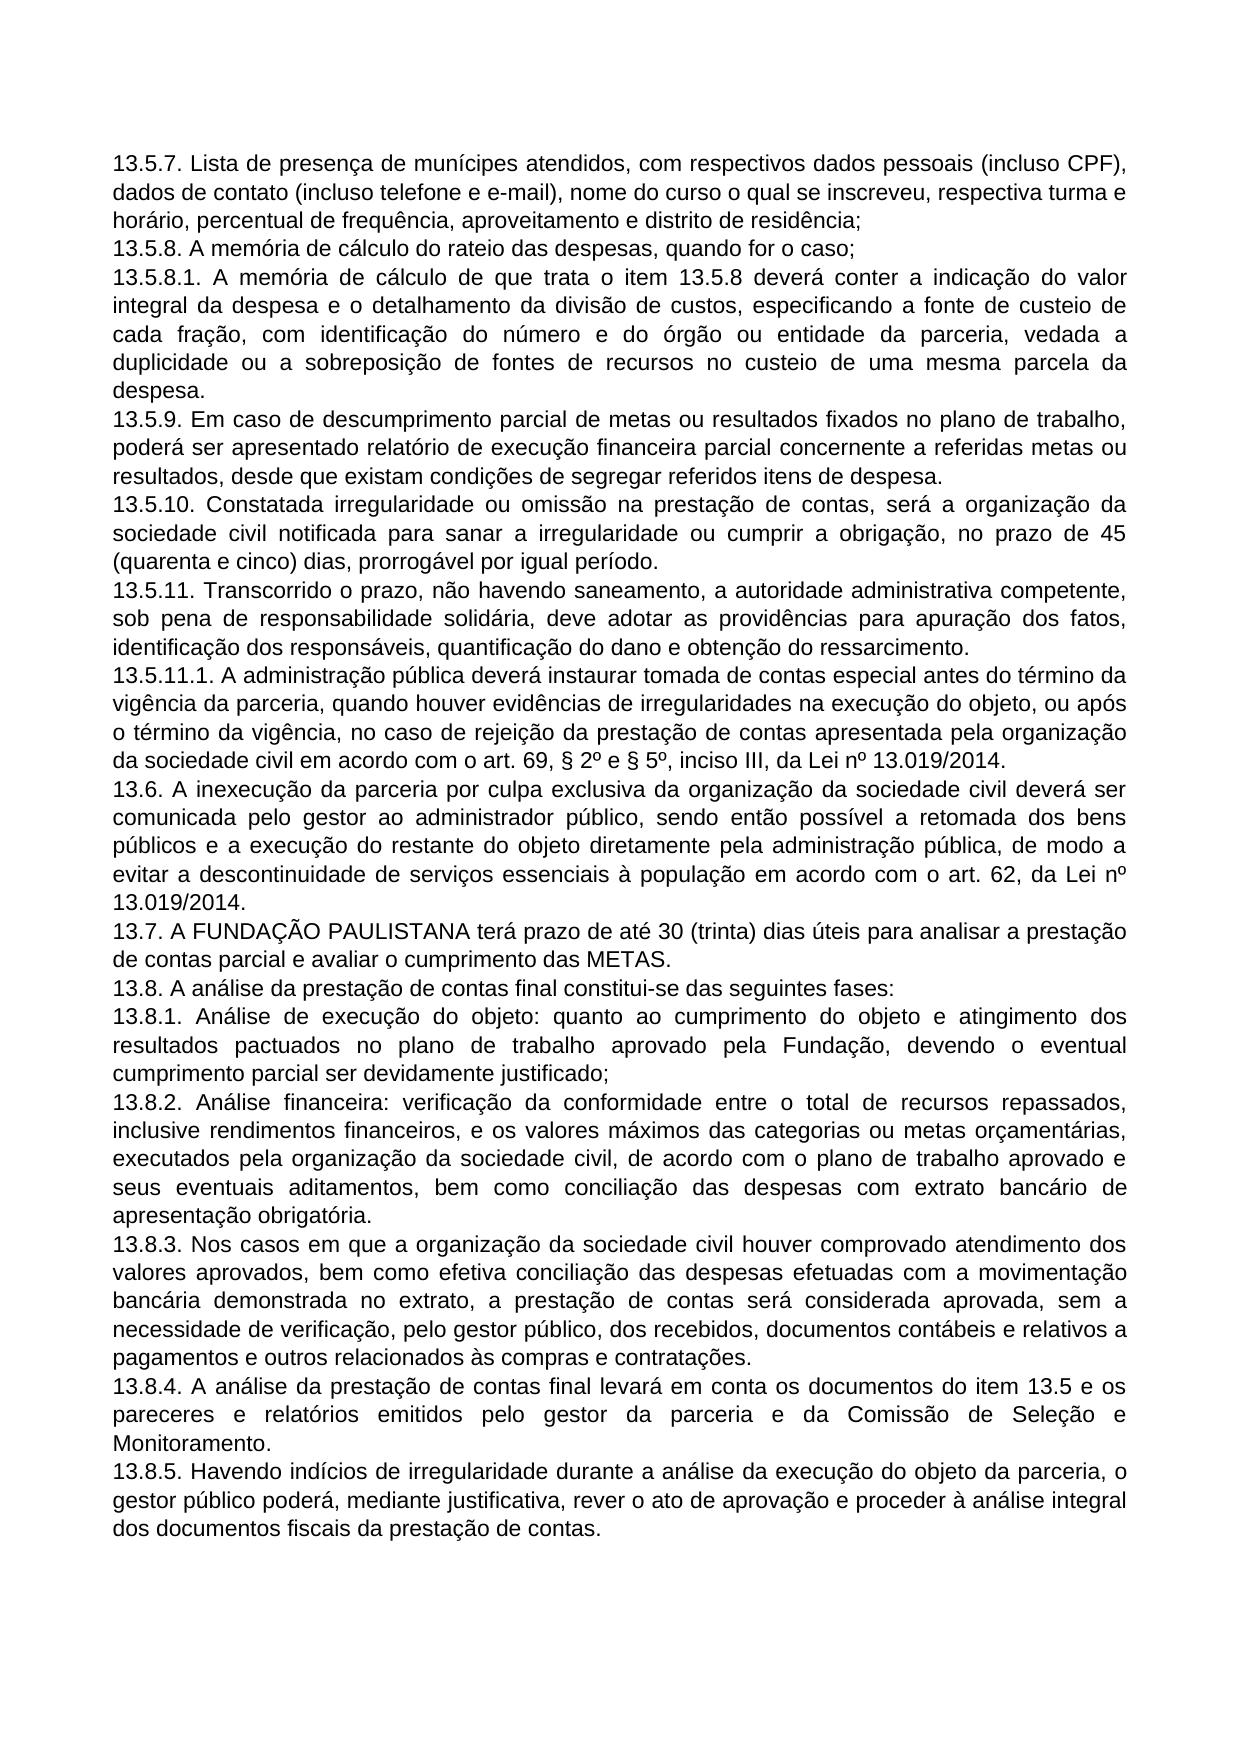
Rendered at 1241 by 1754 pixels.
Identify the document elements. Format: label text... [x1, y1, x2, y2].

text 13.8. A análise da prestação de contas final constitui-se das seguintes fases: [112, 975, 1128, 1001]
text 13.8.1. Análise de execução do objeto: quanto ao cumprimento do objeto e atingimento dos resultados pactuados no plano de trabalho aprovado pela Fundação, devendo o eventual cumprimento parcial ser devidamente justificado; [112, 1003, 1128, 1086]
text 13.5.8.1. A memória de cálculo de que trata o item 13.5.8 deverá conter a indicação do valor integral da despesa e o detalhamento da divisão de custos, especificando a fonte de custeio de cada fração, com identificação do número e do órgão ou entidade da parceria, vedada a duplicidade ou a sobreposição de fontes de recursos no custeio de uma mesma parcela da despesa. [112, 264, 1128, 404]
text 13.5.7. Lista de presença de munícipes atendidos, com respectivos dados pessoais (incluso CPF), dados de contato (incluso telefone e e-mail), nome do curso o qual se inscreveu, respectiva turma e horário, percentual de frequência, aproveitamento e distrito de residência; [112, 150, 1128, 233]
text 13.6. A inexecução da parceria por culpa exclusiva da organização da sociedade civil deverá ser comunicada pelo gestor ao administrador público, sendo então possível a retomada dos bens públicos e a execução do restante do objeto diretamente pela administração pública, de modo a evitar a descontinuidade de serviços essenciais à população em acordo com o art. 62, da Lei nº 13.019/2014. [112, 776, 1128, 916]
text 13.5.11.1. A administração pública deverá instaurar tomada de contas especial antes do término da vigência da parceria, quando houver evidências de irregularidades na execução do objeto, ou após o término da vigência, no caso de rejeição da prestação de contas apresentada pela organização da sociedade civil em acordo com o art. 69, § 2º e § 5º, inciso III, da Lei nº 13.019/2014. [112, 662, 1128, 773]
text 13.5.11. Transcorrido o prazo, não havendo saneamento, a autoridade administrativa competente, sob pena de responsabilidade solidária, deve adotar as providências para apuração dos fatos, identificação dos responsáveis, quantificação do dano e obtenção do ressarcimento. [112, 577, 1128, 660]
text 13.8.4. A análise da prestação de contas final levará em conta os documentos do item 13.5 e os pareceres e relatórios emitidos pelo gestor da parceria e da Comissão de Seleção e Monitoramento. [112, 1373, 1128, 1456]
text 13.8.2. Análise financeira: verificação da conformidade entre o total de recursos repassados, inclusive rendimentos financeiros, e os valores máximos das categorias ou metas orçamentárias, executados pela organização da sociedade civil, de acordo com o plano de trabalho aprovado e seus eventuais aditamentos, bem como conciliação das despesas com extrato bancário de apresentação obrigatória. [112, 1088, 1128, 1228]
text 13.5.9. Em caso de descumprimento parcial de metas ou resultados fixados no plano de trabalho, poderá ser apresentado relatório de execução financeira parcial concernente a referidas metas ou resultados, desde que existam condições de segregar referidos itens de despesa. [112, 406, 1128, 489]
text 13.8.3. Nos casos em que a organização da sociedade civil houver comprovado atendimento dos valores aprovados, bem como efetiva conciliação das despesas efetuadas com a movimentação bancária demonstrada no extrato, a prestação de contas será considerada aprovada, sem a necessidade de verificação, pelo gestor público, dos recebidos, documentos contábeis e relativos a pagamentos e outros relacionados às compras e contratações. [112, 1231, 1128, 1371]
text 13.5.8. A memória de cálculo do rateio das despesas, quando for o caso; [112, 235, 1128, 262]
text 13.5.10. Constatada irregularidade ou omissão na prestação de contas, será a organização da sociedade civil notificada para sanar a irregularidade ou cumprir a obrigação, no prazo de 45 (quarenta e cinco) dias, prorrogável por igual período. [112, 491, 1128, 574]
text 13.8.5. Havendo indícios de irregularidade durante a análise da execução do objeto da parceria, o gestor público poderá, mediante justificativa, rever o ato de aprovação e proceder à análise integral dos documentos fiscais da prestação de contas. [112, 1458, 1128, 1541]
text 13.7. A FUNDAÇÃO PAULISTANA terá prazo de até 30 (trinta) dias úteis para analisar a prestação de contas parcial e avaliar o cumprimento das METAS. [112, 918, 1128, 973]
